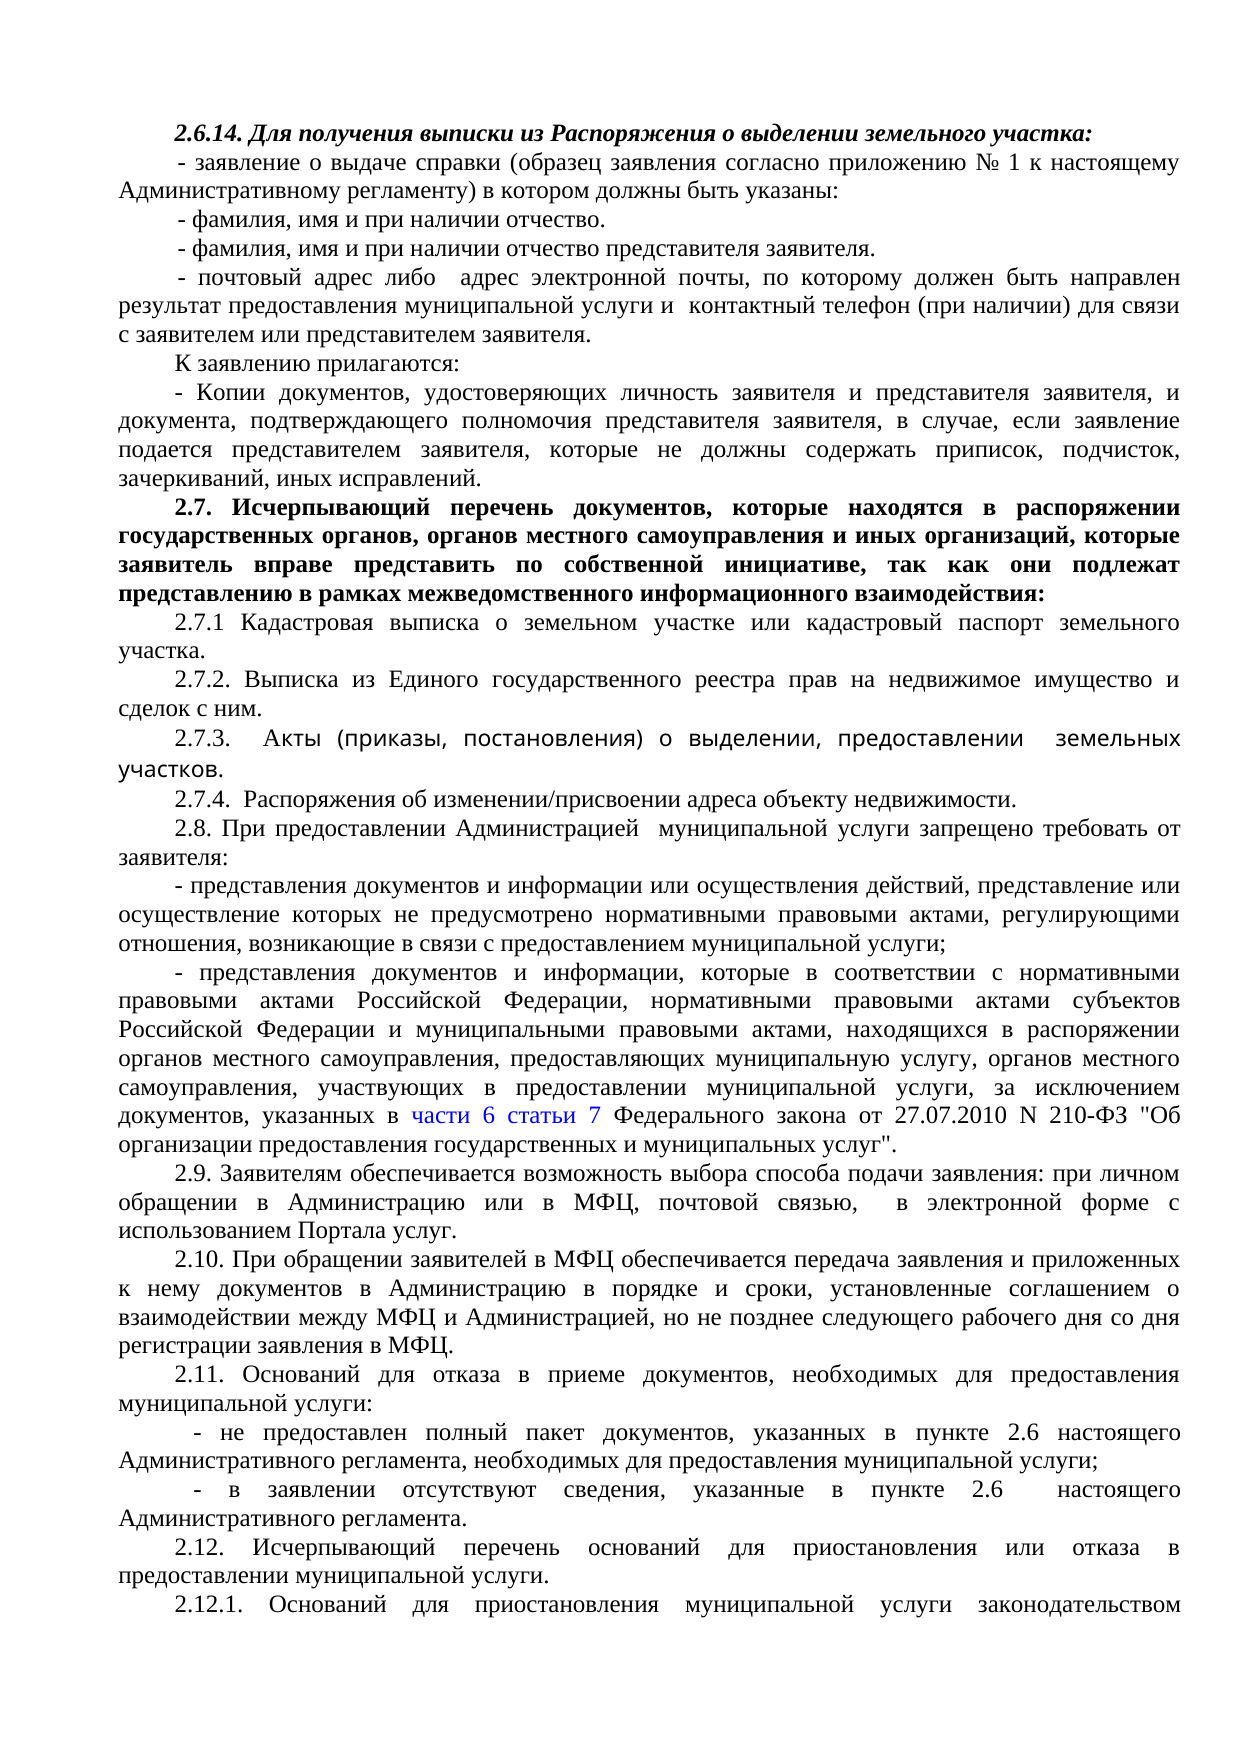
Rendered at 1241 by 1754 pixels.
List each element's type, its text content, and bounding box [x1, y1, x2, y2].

text - фамилия, имя и при наличии отчество представителя заявителя. [118, 233, 1181, 262]
text - представления документов и информации или осуществления действий, представление или осуществление которых не предусмотрено нормативными правовыми актами, регулирующими отношения, возникающие в связи с предоставлением муниципальной услуги; [118, 871, 1181, 957]
text 2.9. Заявителям обеспечивается возможность выбора способа подачи заявления: при личном обращении в Администрацию или в МФЦ, почтовой связью, в электронной форме с использованием Портала услуг. [118, 1158, 1181, 1244]
text 2.7.3. Акты (приказы, постановления) о выделении, предоставлении земельных участков. [118, 722, 1181, 784]
text К заявлению прилагаются: [118, 348, 1181, 377]
text 2.10. При обращении заявителей в МФЦ обеспечивается передача заявления и приложенных к нему документов в Администрацию в порядке и сроки, установленные соглашением о взаимодействии между МФЦ и Администрацией, но не позднее следующего рабочего дня со дня регистрации заявления в МФЦ. [118, 1244, 1181, 1359]
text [118, 1589, 1181, 1618]
text - в заявлении отсутствуют сведения, указанные в пункте 2.6 настоящего Административного регламента. [118, 1474, 1181, 1532]
text - фамилия, имя и при наличии отчество. [118, 204, 1181, 233]
text 2.7.2. Выписка из Единого государственного реестра прав на недвижимое имущество и сделок с ним. [118, 664, 1181, 722]
text 2.7. Исчерпывающий перечень документов, которые находятся в распоряжении государственных органов, органов местного самоуправления и иных организаций, которые заявитель вправе представить по собственной инициативе, так как они подлежат представлению в рамках межведомственного информационного взаимодействия: [118, 492, 1181, 607]
text 2.7.4. Распоряжения об изменении/присвоении адреса объекту недвижимости. [118, 784, 1181, 813]
text - представления документов и информации, которые в соответствии с нормативными правовыми актами Российской Федерации, нормативными правовыми актами субъектов Российской Федерации и муниципальными правовыми актами, находящихся в распоряжении органов местного самоуправления, предоставляющих муниципальную услугу, органов местного самоуправления, участвующих в предоставлении муниципальной услуги, за исключением документов, указанных в части 6 статьи 7 Федерального закона от 27.07.2010 N 210-ФЗ "Об организации предоставления государственных и муниципальных услуг". [118, 957, 1181, 1158]
text - не предоставлен полный пакет документов, указанных в пункте 2.6 настоящего Административного регламента, необходимых для предоставления муниципальной услуги; [118, 1417, 1181, 1474]
text 2.12. Исчерпывающий перечень оснований для приостановления или отказа в предоставлении муниципальной услуги. [118, 1532, 1181, 1589]
text 2.7.1 Кадастровая выписка о земельном участке или кадастровый паспорт земельного участка. [118, 607, 1181, 664]
text 2.6.14. Для получения выписки из Распоряжения о выделении земельного участка: [118, 118, 1181, 147]
text 2.8. При предоставлении Администрацией муниципальной услуги запрещено требовать от заявителя: [118, 813, 1181, 871]
text - заявление о выдаче справки (образец заявления согласно приложению № 1 к настоящему Административному регламенту) в котором должны быть указаны: [118, 147, 1181, 204]
text 2.11. Оснований для отказа в приеме документов, необходимых для предоставления муниципальной услуги: [118, 1359, 1181, 1417]
